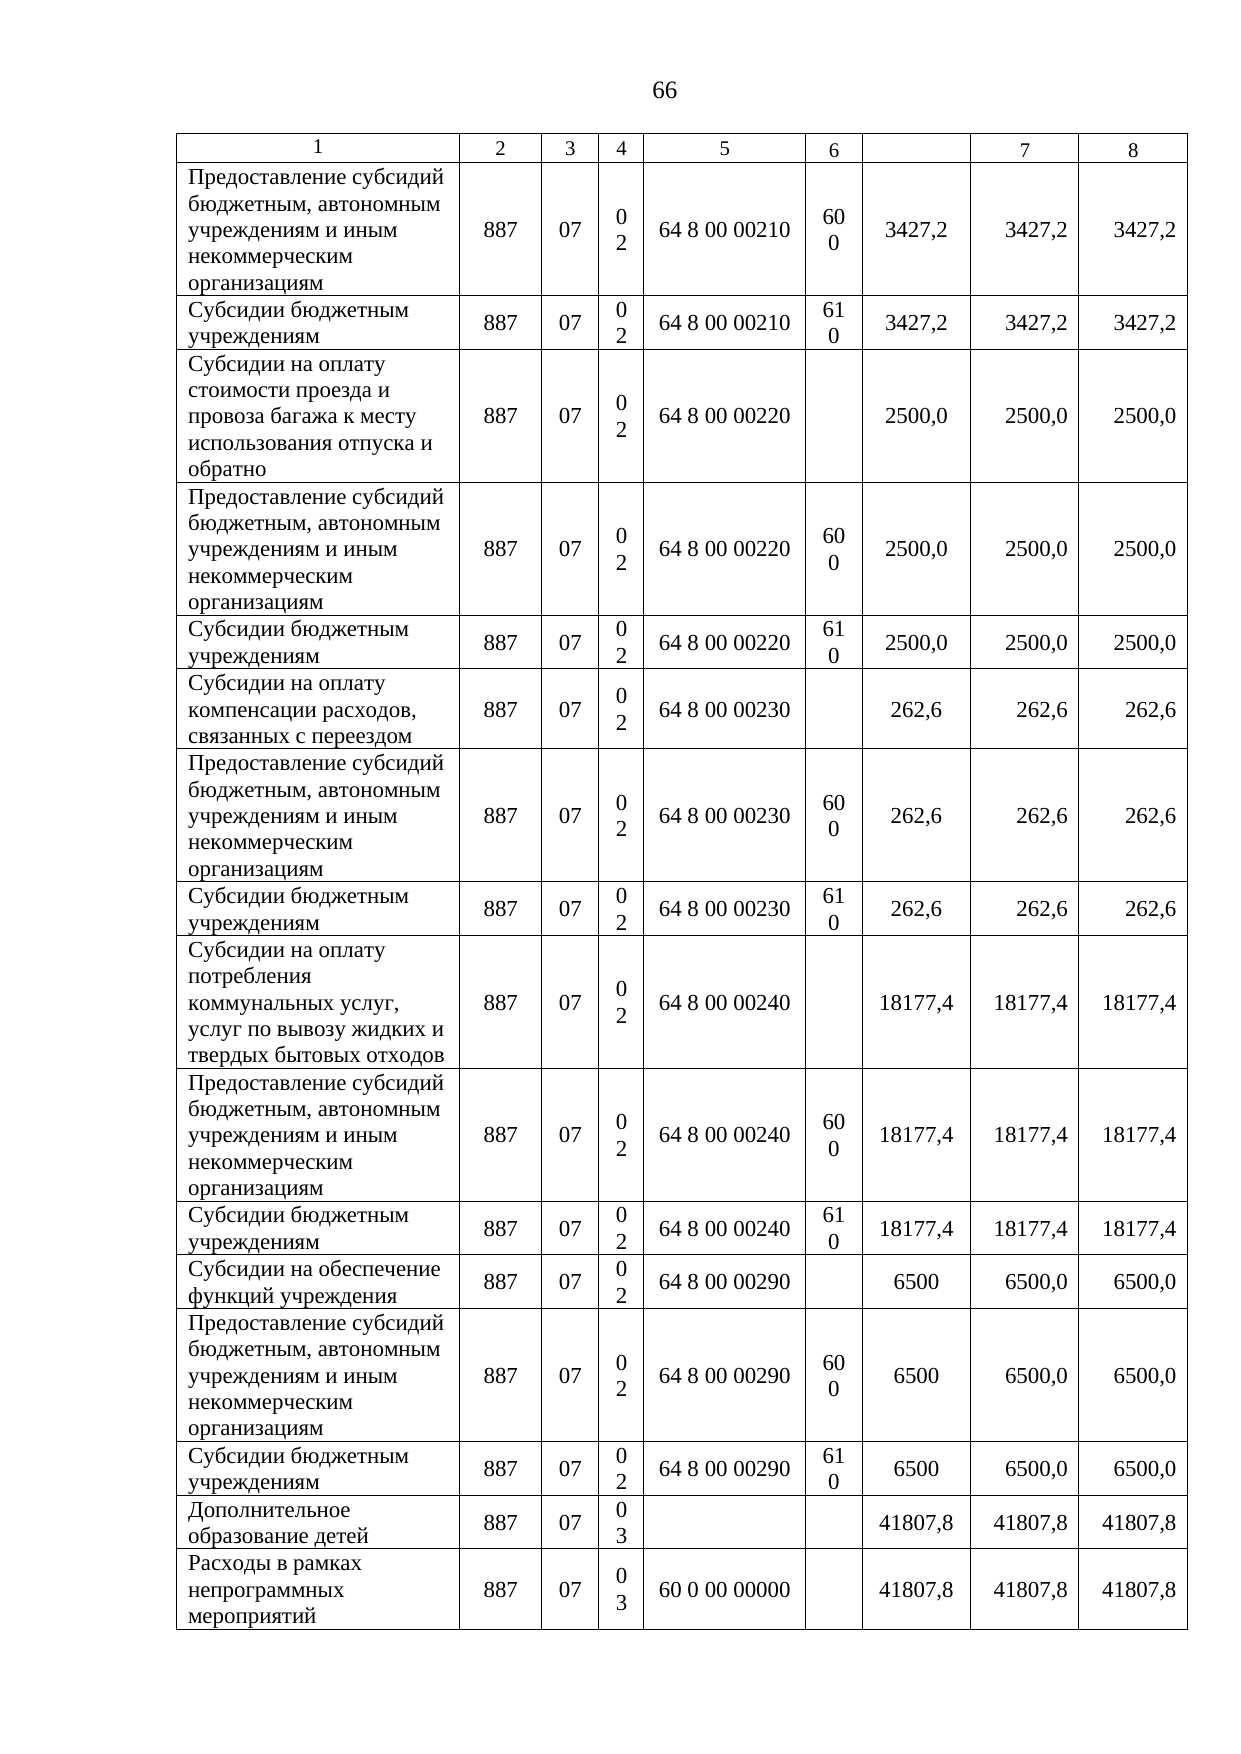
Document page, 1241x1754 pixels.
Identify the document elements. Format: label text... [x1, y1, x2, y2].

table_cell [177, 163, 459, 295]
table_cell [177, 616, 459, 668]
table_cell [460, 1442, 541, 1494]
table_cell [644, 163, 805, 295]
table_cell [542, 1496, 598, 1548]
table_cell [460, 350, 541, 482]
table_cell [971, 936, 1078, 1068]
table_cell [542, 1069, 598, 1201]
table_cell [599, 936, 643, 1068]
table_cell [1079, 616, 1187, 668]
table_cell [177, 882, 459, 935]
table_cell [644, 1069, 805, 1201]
table_header 8 [1079, 134, 1187, 162]
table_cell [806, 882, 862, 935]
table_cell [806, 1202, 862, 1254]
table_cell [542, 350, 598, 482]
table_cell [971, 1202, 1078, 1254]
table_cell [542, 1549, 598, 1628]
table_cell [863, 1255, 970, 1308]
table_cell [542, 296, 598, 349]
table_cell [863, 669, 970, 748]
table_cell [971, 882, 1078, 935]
table_header 6 [806, 134, 862, 162]
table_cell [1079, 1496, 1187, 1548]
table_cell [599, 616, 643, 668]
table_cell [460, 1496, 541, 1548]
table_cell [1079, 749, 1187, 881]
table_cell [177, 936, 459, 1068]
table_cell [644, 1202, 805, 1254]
table_header 1 [177, 134, 459, 162]
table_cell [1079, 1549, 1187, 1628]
table_header [863, 134, 970, 162]
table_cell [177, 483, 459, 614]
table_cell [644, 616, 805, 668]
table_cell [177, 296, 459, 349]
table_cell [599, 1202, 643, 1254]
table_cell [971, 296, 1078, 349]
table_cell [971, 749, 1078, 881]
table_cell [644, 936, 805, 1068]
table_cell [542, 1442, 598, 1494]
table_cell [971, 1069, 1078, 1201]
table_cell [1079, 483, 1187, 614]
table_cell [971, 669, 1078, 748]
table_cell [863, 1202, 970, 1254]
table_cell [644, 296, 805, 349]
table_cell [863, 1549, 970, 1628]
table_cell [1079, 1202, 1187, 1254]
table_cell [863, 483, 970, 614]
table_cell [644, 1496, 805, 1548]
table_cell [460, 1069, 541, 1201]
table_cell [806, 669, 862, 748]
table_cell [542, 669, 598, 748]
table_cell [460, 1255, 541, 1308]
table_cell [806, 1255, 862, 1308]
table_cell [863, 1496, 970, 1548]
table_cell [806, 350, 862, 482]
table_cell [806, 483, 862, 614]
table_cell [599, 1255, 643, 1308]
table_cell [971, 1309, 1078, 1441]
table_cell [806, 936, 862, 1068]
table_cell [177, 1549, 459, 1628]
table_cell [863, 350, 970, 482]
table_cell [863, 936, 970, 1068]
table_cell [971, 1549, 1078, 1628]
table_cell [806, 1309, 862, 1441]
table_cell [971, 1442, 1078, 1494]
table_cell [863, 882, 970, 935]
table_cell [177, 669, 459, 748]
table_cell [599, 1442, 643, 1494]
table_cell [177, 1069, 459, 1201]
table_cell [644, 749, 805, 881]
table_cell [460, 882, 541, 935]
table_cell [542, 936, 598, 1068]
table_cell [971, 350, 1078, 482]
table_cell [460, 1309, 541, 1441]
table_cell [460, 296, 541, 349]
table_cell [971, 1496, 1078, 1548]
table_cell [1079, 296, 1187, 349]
table_header 2 [460, 134, 541, 162]
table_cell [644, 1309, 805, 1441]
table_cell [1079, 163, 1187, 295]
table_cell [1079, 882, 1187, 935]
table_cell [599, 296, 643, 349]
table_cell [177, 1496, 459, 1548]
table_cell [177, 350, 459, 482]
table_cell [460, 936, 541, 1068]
table_header 4 [599, 134, 643, 162]
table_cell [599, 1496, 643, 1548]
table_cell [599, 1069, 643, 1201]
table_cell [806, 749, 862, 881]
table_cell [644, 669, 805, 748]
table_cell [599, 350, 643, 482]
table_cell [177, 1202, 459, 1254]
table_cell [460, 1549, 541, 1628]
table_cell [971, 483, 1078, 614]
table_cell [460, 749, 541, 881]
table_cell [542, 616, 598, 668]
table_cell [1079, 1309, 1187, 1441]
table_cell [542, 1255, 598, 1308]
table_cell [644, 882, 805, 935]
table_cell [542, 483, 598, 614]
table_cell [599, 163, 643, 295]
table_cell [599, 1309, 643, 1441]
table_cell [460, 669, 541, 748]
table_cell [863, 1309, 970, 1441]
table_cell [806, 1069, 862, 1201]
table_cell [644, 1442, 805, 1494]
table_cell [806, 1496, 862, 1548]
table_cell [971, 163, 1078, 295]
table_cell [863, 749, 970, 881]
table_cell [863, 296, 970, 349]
table_header 3 [542, 134, 598, 162]
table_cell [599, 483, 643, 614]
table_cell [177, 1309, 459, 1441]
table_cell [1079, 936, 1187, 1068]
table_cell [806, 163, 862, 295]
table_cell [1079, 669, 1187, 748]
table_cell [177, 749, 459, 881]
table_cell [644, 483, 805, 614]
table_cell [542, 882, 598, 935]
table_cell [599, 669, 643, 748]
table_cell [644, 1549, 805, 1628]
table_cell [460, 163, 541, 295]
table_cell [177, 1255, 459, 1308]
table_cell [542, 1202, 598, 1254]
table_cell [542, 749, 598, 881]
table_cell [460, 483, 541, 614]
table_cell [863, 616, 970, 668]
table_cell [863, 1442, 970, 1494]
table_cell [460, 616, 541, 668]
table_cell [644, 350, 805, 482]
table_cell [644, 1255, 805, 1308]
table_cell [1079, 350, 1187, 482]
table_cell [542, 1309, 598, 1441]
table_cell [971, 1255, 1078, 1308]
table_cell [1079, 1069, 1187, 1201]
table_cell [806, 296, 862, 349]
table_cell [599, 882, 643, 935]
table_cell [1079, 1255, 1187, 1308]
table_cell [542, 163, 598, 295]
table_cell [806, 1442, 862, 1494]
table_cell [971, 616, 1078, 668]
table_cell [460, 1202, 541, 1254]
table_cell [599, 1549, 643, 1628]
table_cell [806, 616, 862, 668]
table_header 5 [644, 134, 805, 162]
table_header 7 [971, 134, 1078, 162]
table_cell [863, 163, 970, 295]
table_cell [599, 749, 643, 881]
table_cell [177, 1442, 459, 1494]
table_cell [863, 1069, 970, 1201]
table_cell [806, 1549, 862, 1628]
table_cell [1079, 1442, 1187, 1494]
